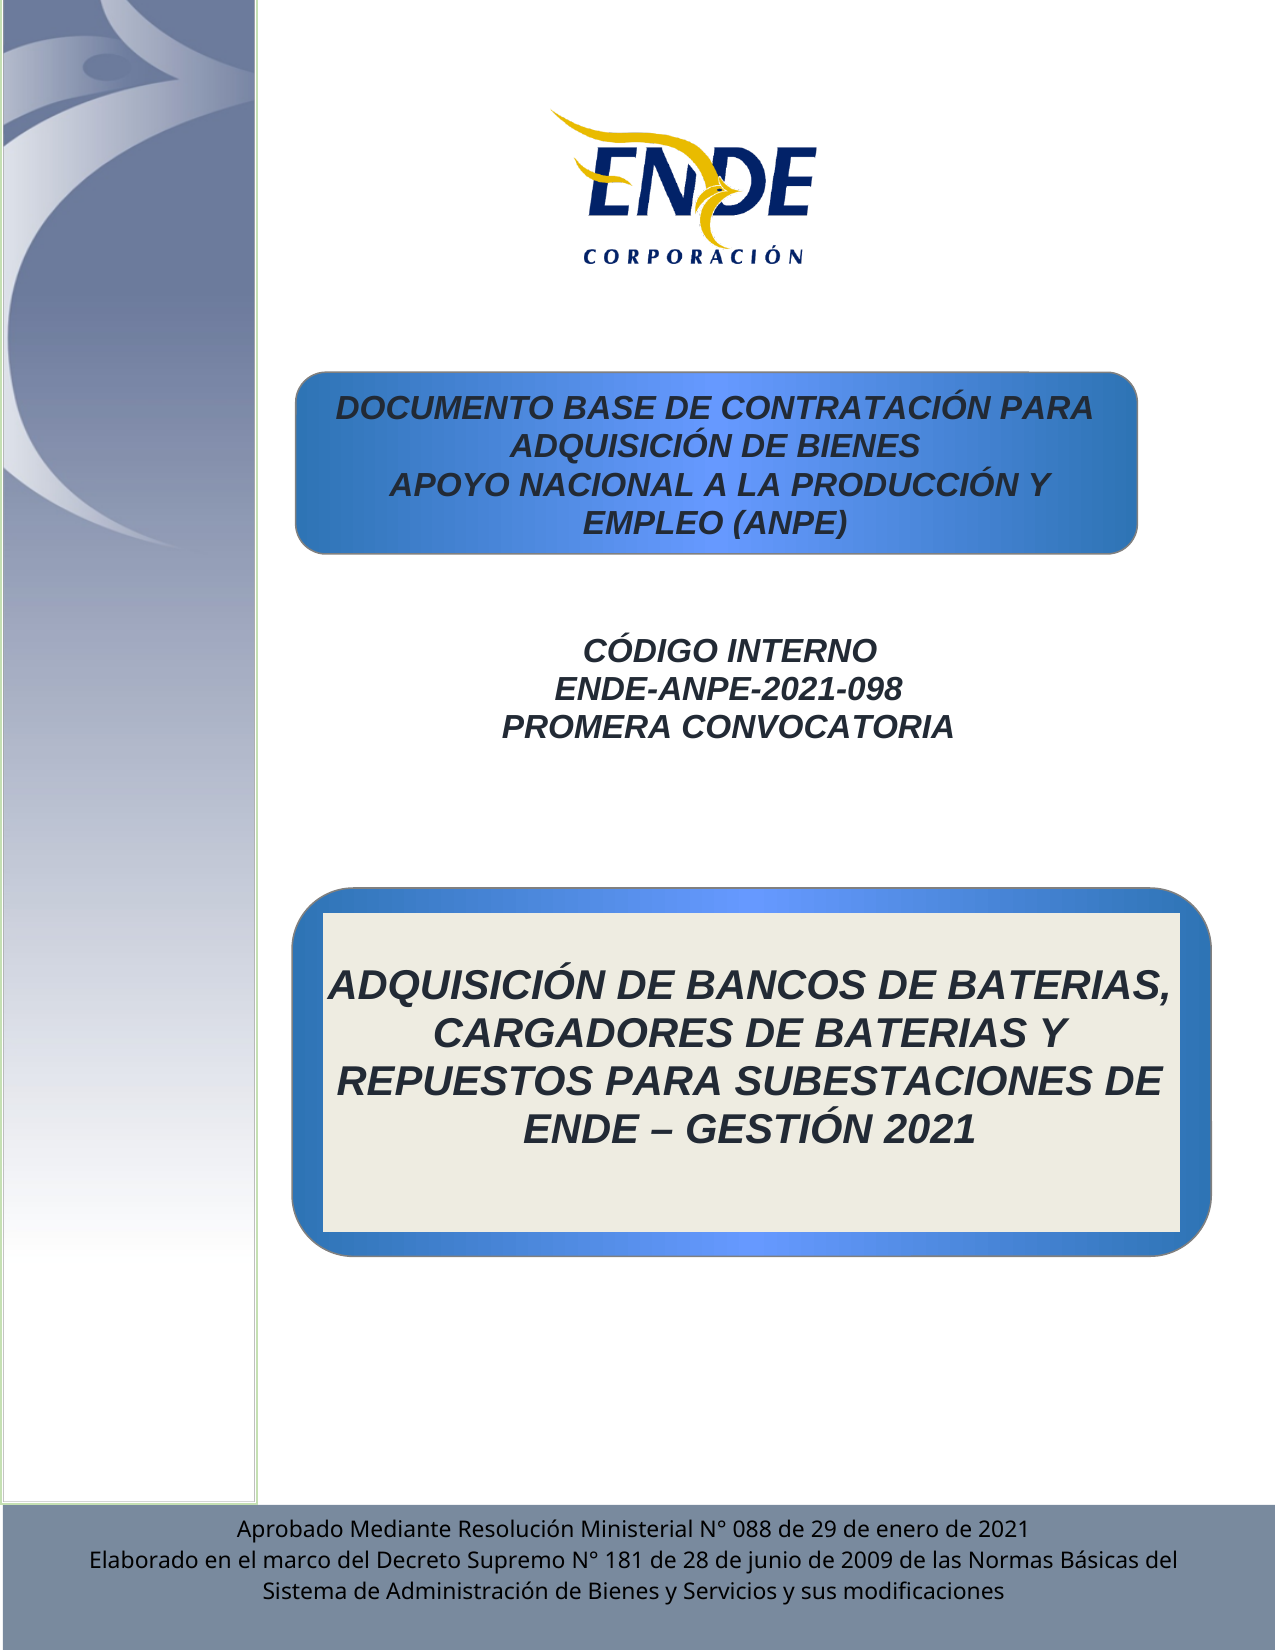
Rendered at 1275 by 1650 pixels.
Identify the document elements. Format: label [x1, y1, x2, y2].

picture [535, 103, 879, 274]
picture [2, 0, 256, 1503]
